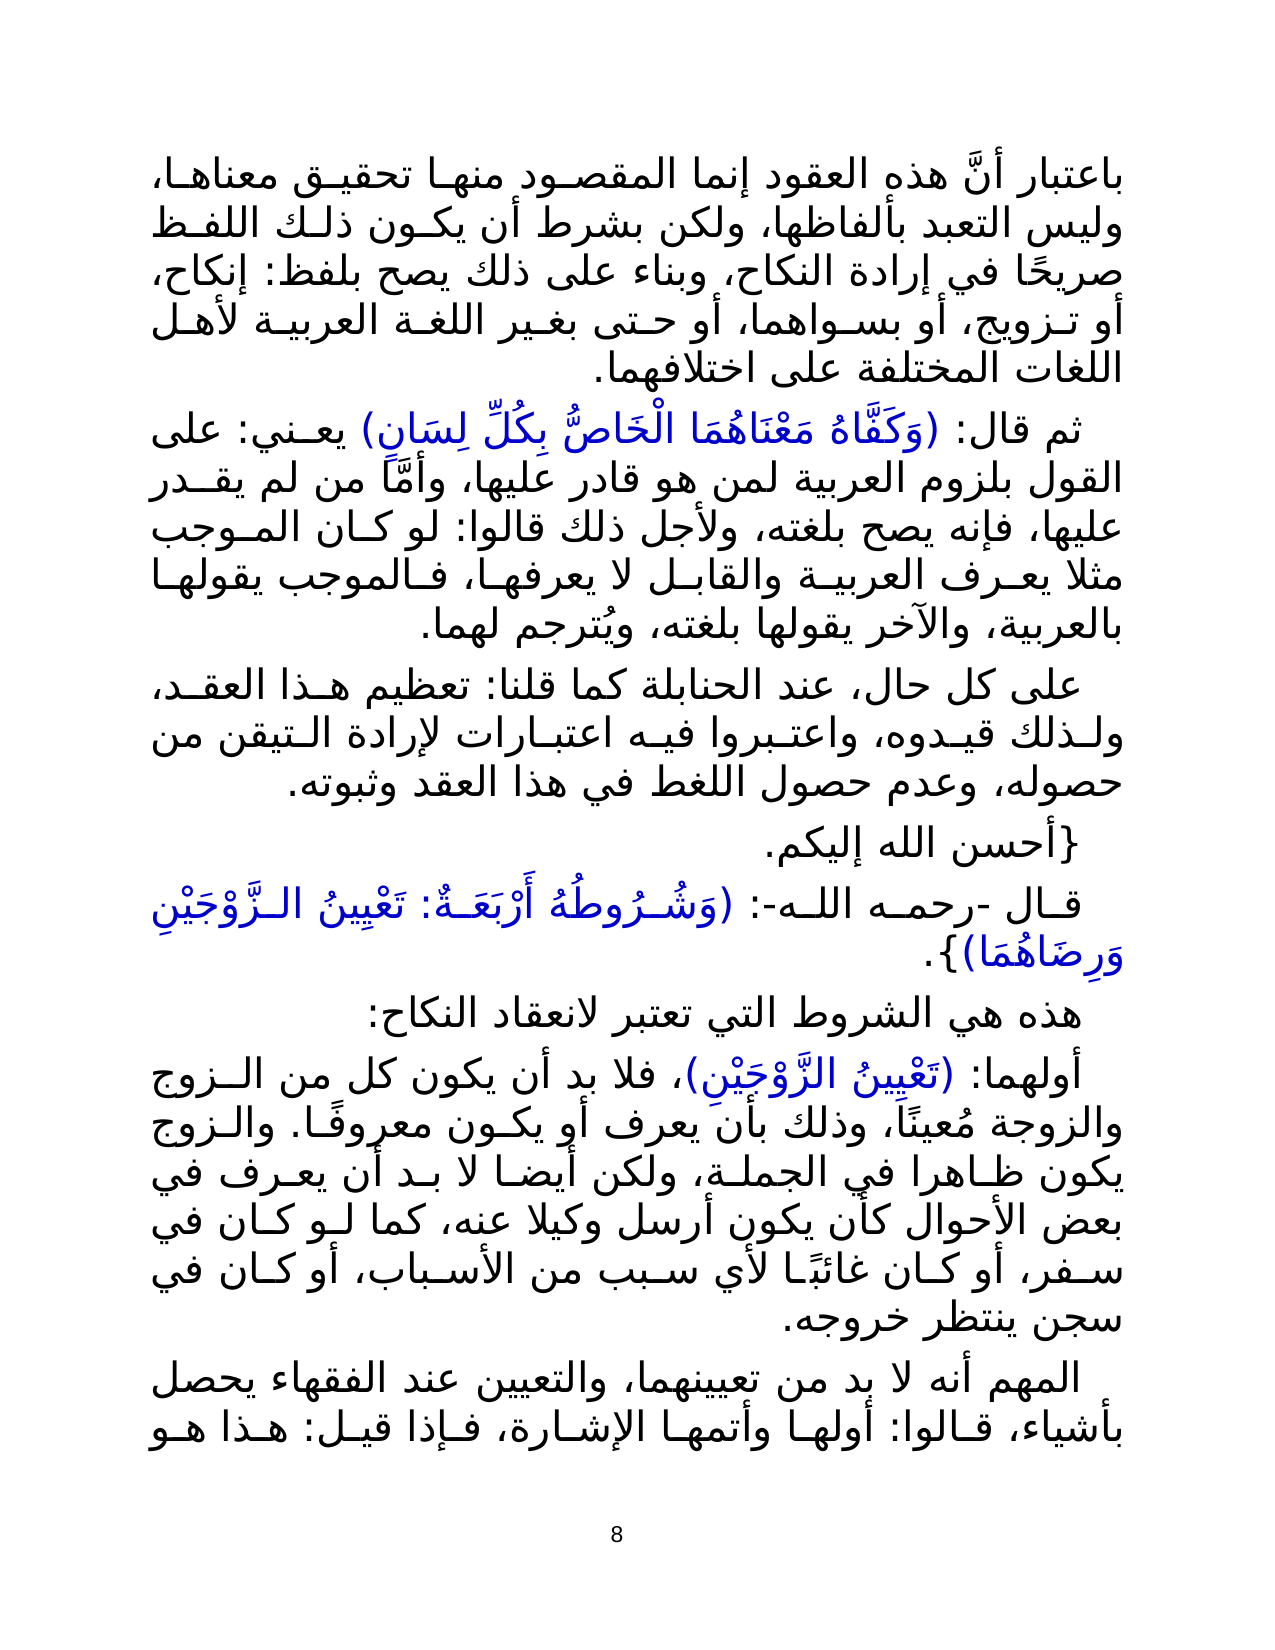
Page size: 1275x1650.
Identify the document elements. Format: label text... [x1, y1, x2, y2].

text قال -رحمه الله-: (وَشُرُوطُهُ أَرْبَعَةٌ: تَعْيِينُ الزَّوْجَيْنِ وَرِضَاهُمَا)}. [150, 879, 1125, 977]
text أولهما: (تَعْيِينُ الزَّوْجَيْنِ)، فلا بد أن يكون كل من الزوج والزوجة مُعينًا، وذلك بأن يعرف أو يكون معروفًا. والزوج يكون ظاهرا في الجملة، ولكن أيضا لا بد أن يعرف في بعض الأحوال كأن يكون أرسل وكيلا عنه، كما لو كان في سفر، أو كان غائبًا لأي سبب من الأسباب، أو كان في سجن ينتظر خروجه. [150, 1050, 1125, 1341]
text على كل حال، عند الحنابلة كما قلنا: تعظيم هذا العقد، ولذلك قيدوه، واعتبروا فيه اعتبارات لإرادة التيقن من حصوله، وعدم حصول اللغط في هذا العقد وثبوته. [150, 660, 1125, 806]
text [150, 150, 1125, 393]
text ثم قال: (وَكَفَّاهُ مَعْنَاهُمَا الْخَاصُّ بِكُلِّ لِسَانٍ) يعني: على القول بلزوم العربية لمن هو قادر عليها، وأمَّا من لم يقدر عليها، فإنه يصح بلغته، ولأجل ذلك قالوا: لو كان الموجب مثلا يعرف العربية والقابل لا يعرفها، فالموجب يقولها بالعربية، والآخر يقولها بلغته، ويُترجم لهما. [150, 405, 1125, 648]
text {أحسن الله إليكم. [150, 818, 1125, 867]
text هذه هي الشروط التي تعتبر لانعقاد النكاح: [150, 989, 1125, 1038]
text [150, 1354, 1125, 1451]
